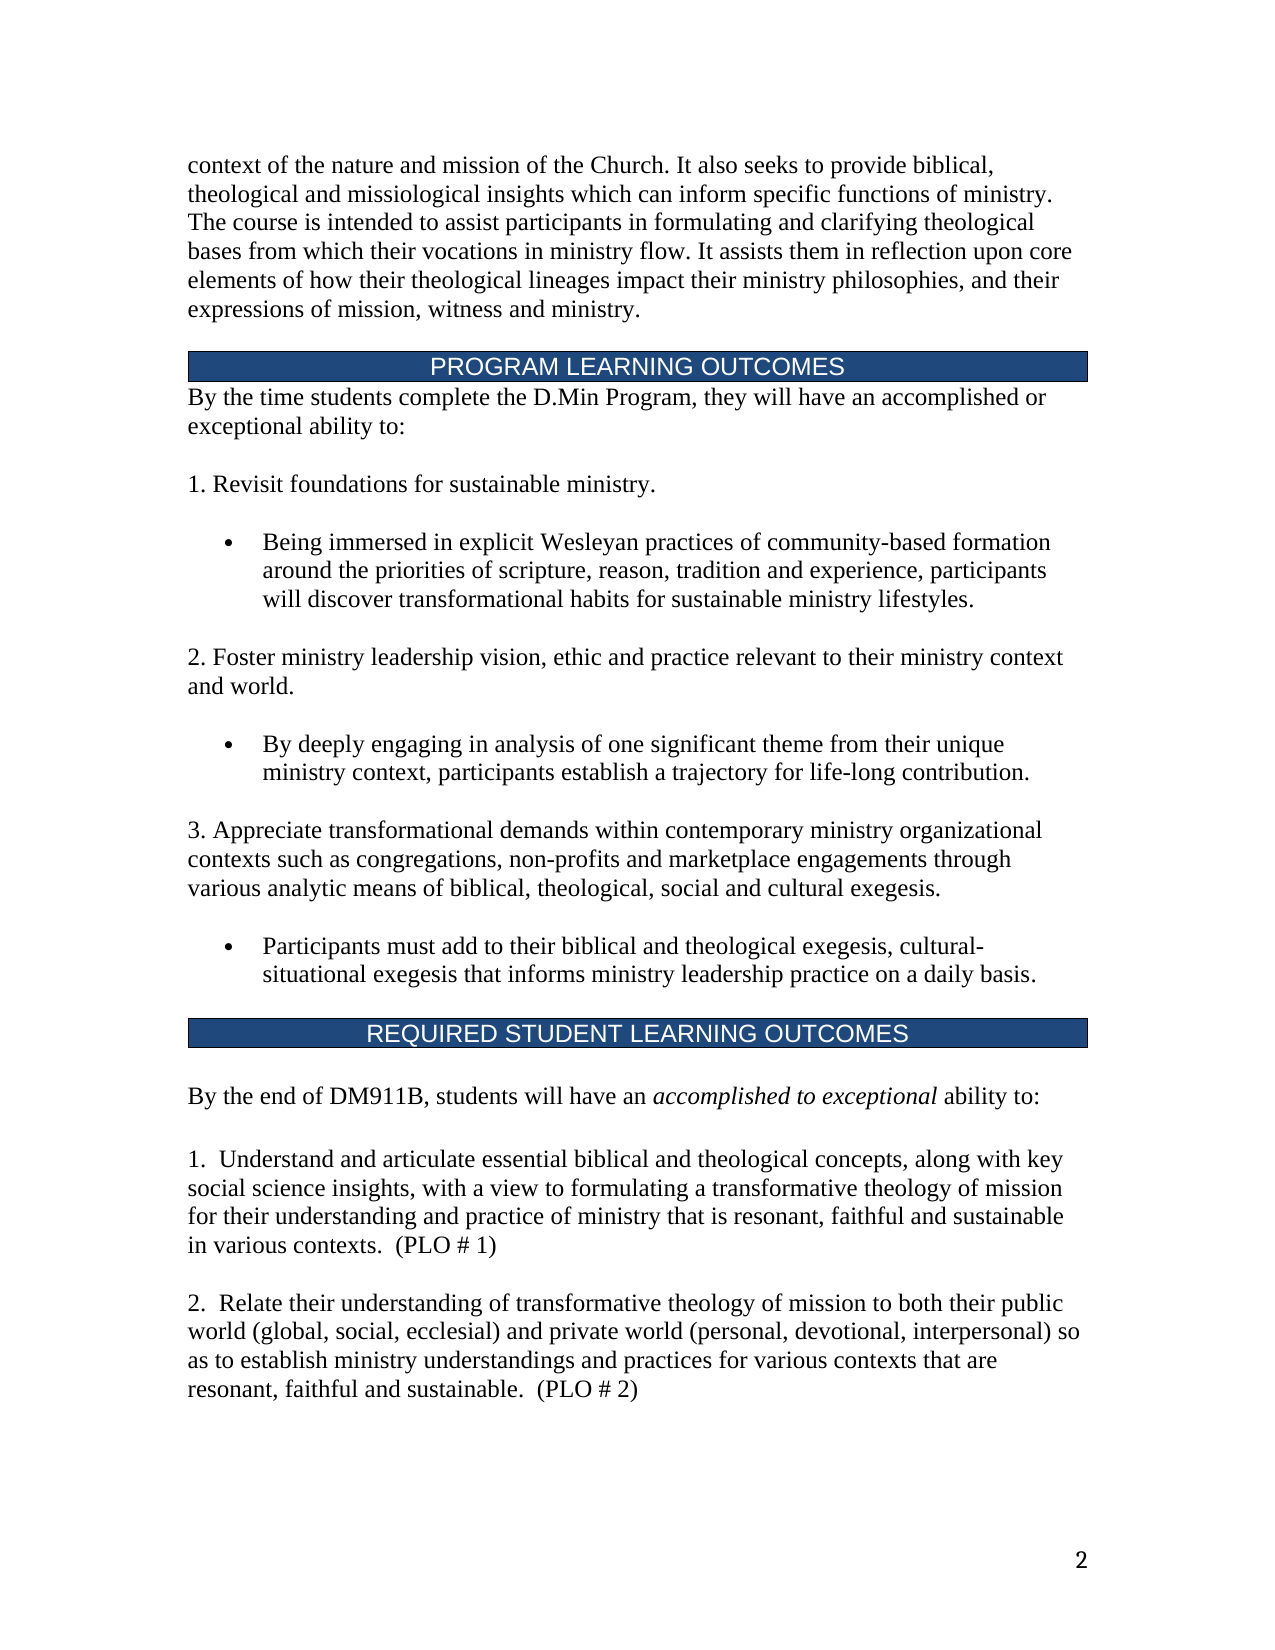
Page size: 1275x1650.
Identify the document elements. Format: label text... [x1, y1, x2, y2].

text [187, 150, 1087, 322]
text 2. Foster ministry leadership vision, ethic and practice relevant to their ministry context and world. [187, 642, 1087, 699]
table_header PROGRAM LEARNING OUTCOMES [189, 352, 1087, 381]
list Participants must add to their biblical and theological exegesis, cultural- situational exegesis that informs ministry leadership practice on a daily basis. [225, 931, 1087, 988]
table_header REQUIRED STUDENT LEARNING OUTCOMES [189, 1019, 1087, 1047]
text 2. Relate their understanding of transformative theology of mission to both their public world (global, social, ecclesial) and private world (personal, devotional, interpersonal) so as to establish ministry understandings and practices for various contexts that are resonant, faithful and sustainable. (PLO # 2) [187, 1288, 1087, 1403]
text By the time students complete the D.Min Program, they will have an accomplished or exceptional ability to: [187, 382, 1087, 439]
text 3. Appreciate transformational demands within contemporary ministry organizational contexts such as congregations, non-profits and marketplace engagements through various analytic means of biblical, theological, social and cultural exegesis. [187, 815, 1087, 902]
list Being immersed in explicit Wesleyan practices of community-based formation around the priorities of scripture, reason, tradition and experience, participants will discover transformational habits for sustainable ministry lifestyles. [225, 527, 1087, 613]
text 1. Understand and articulate essential biblical and theological concepts, along with key social science insights, with a view to formulating a transformative theology of mission for their understanding and practice of ministry that is resonant, faithful and sustainable in various contexts. (PLO # 1) [187, 1144, 1087, 1259]
text By the end of DM911B, students will have an accomplished to exceptional ability to: [187, 1048, 1087, 1110]
list By deeply engaging in analysis of one significant theme from their unique ministry context, participants establish a trajectory for life-long contribution. [225, 729, 1087, 786]
text 1. Revisit foundations for sustainable ministry. [187, 469, 1087, 497]
